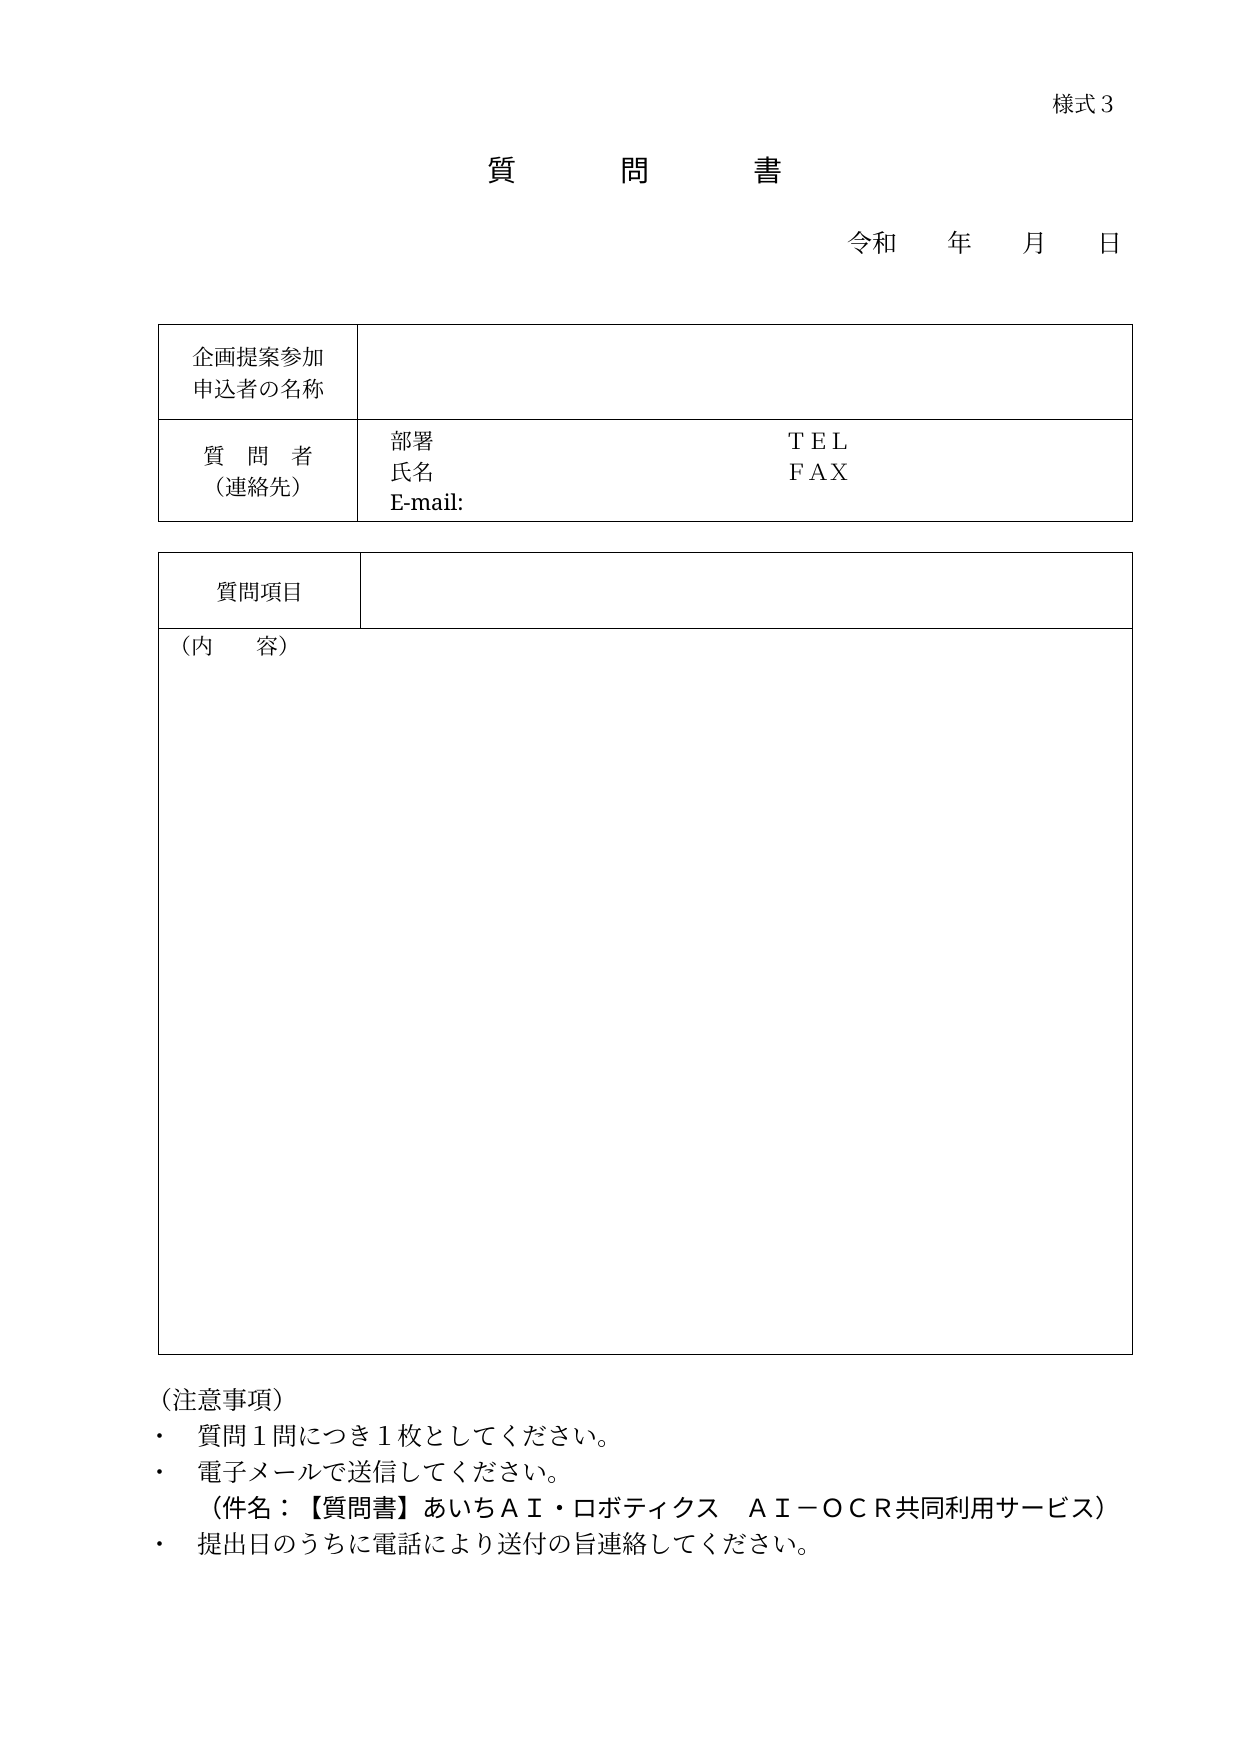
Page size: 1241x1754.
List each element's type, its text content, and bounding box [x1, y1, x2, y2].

text 質問書 [148, 148, 1122, 190]
text （注意事項） [148, 1380, 1122, 1416]
table_header [358, 325, 1132, 419]
table_cell 部署 ＴＥＬ 氏名 ＦＡＸ E-mail: [358, 420, 1132, 521]
table_header 質問項目 [159, 553, 360, 628]
table_header 企画提案参加 申込者の名称 [159, 325, 357, 419]
table_cell （内 容） [159, 629, 1132, 1354]
text ・ 電子メールで送信してください。 [148, 1452, 1122, 1488]
text ・ 提出日のうちに電話により送付の旨連絡してください。 [148, 1524, 1122, 1560]
text 令和 年 月 日 [148, 224, 1122, 260]
table_header [361, 553, 1132, 628]
text （件名：【質問書】あいちＡＩ・ロボティクス ＡＩ－ＯＣＲ共同利用サービス） [148, 1488, 1122, 1524]
text ・ 質問１問につき１枚としてください。 [148, 1416, 1122, 1452]
table_cell 質 問 者 （連絡先） [159, 420, 357, 521]
